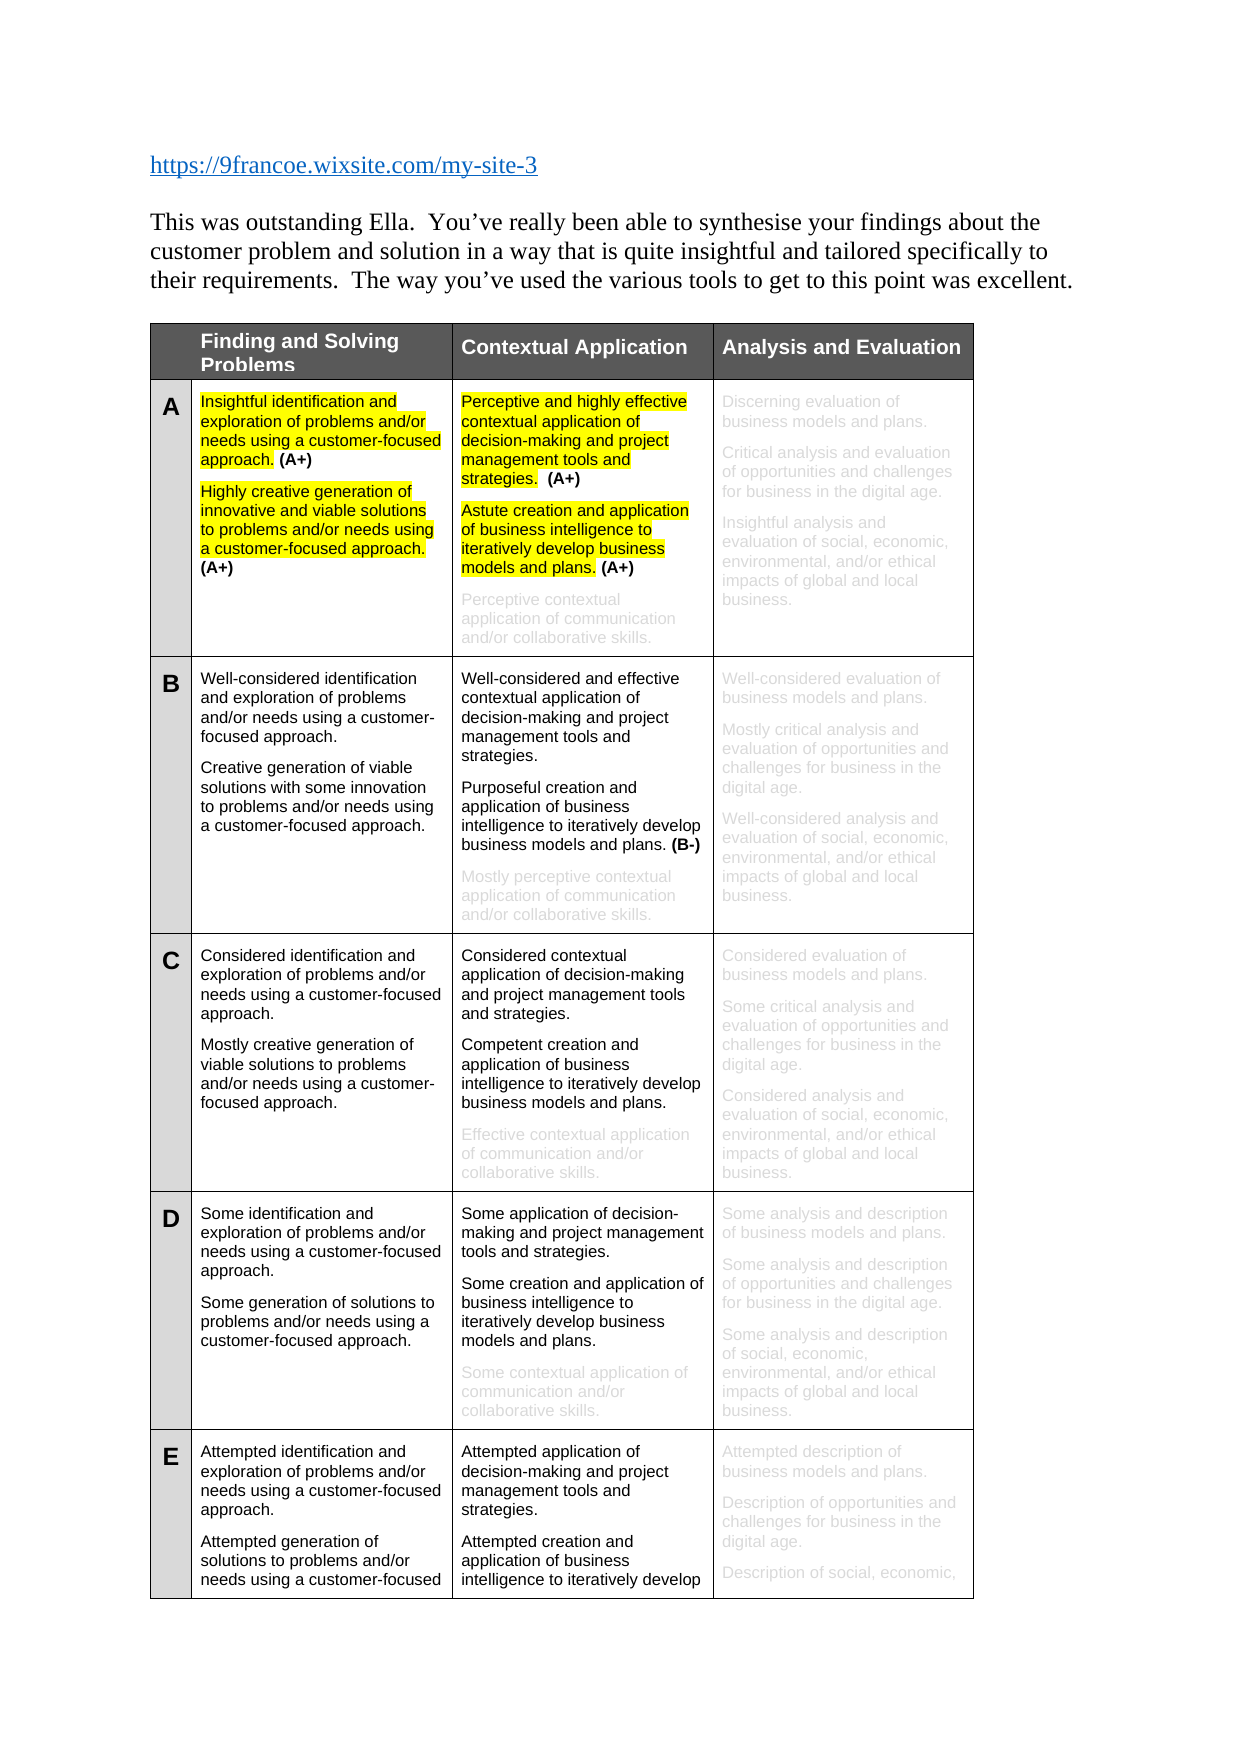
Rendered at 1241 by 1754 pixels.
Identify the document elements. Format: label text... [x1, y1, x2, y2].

table_header Contextual Application [453, 324, 713, 379]
table_cell A [151, 380, 191, 656]
table_cell Well-considered and effective contextual application of decision-making and project management tools and strategies. Purposeful creation and application of business intelligence to iteratively develop business models and plans. (B-) Mostly perceptive contextual application of communication and/or collaborative skills. [453, 657, 713, 933]
text https://9francoe.wixsite.com/my-site-3 [150, 150, 1090, 179]
table_cell B [151, 657, 191, 933]
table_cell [453, 1430, 713, 1598]
table_cell Some analysis and description of business models and plans. Some analysis and description of opportunities and challenges for business in the digital age. Some analysis and description of social, economic, environmental, and/or ethical impacts of global and local business. [714, 1192, 973, 1429]
table_cell E [151, 1430, 191, 1598]
table_header - [151, 324, 191, 379]
table_header Analysis and Evaluation [714, 324, 973, 379]
table_cell Well-considered evaluation of business models and plans. Mostly critical analysis and evaluation of opportunities and challenges for business in the digital age. Well-considered analysis and evaluation of social, economic, environmental, and/or ethical impacts of global and local business. [714, 657, 973, 933]
table_cell Some application of decision-making and project management tools and strategies. Some creation and application of business intelligence to iteratively develop business models and plans. Some contextual application of communication and/or collaborative skills. [453, 1192, 713, 1429]
table_cell D [151, 1192, 191, 1429]
table_cell Considered identification and exploration of problems and/or needs using a customer-focused approach. Mostly creative generation of viable solutions to problems and/or needs using a customer-focused approach. [192, 934, 452, 1191]
table_header Finding and Solving Problems [191, 324, 452, 379]
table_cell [192, 1430, 452, 1598]
table_cell Considered contextual application of decision-making and project management tools and strategies. Competent creation and application of business intelligence to iteratively develop business models and plans. Effective contextual application of communication and/or collaborative skills. [453, 934, 713, 1191]
table_cell Perceptive and highly effective contextual application of decision-making and project management tools and strategies. (A+) Astute creation and application of business intelligence to iteratively develop business models and plans. (A+) Perceptive contextual application of communication and/or collaborative skills. [453, 380, 713, 656]
table_cell C [151, 934, 191, 1191]
text This was outstanding Ella. You’ve really been able to synthesise your findings about the customer problem and solution in a way that is quite insightful and tailored specifically to their requirements. The way you’ve used the various tools to get to this point was excellent. [150, 207, 1090, 294]
table_cell Insightful identification and exploration of problems and/or needs using a customer-focused approach. (A+) Highly creative generation of innovative and viable solutions to problems and/or needs using a customer-focused approach. (A+) [192, 380, 452, 656]
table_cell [714, 1430, 973, 1598]
table_cell Well-considered identification and exploration of problems and/or needs using a customer-focused approach. Creative generation of viable solutions with some innovation to problems and/or needs using a customer-focused approach. [192, 657, 452, 933]
table_cell Discerning evaluation of business models and plans. Critical analysis and evaluation of opportunities and challenges for business in the digital age. Insightful analysis and evaluation of social, economic, environmental, and/or ethical impacts of global and local business. [714, 380, 973, 656]
table_cell Some identification and exploration of problems and/or needs using a customer-focused approach. Some generation of solutions to problems and/or needs using a customer-focused approach. [192, 1192, 452, 1429]
table_cell Considered evaluation of business models and plans. Some critical analysis and evaluation of opportunities and challenges for business in the digital age. Considered analysis and evaluation of social, economic, environmental, and/or ethical impacts of global and local business. [714, 934, 973, 1191]
